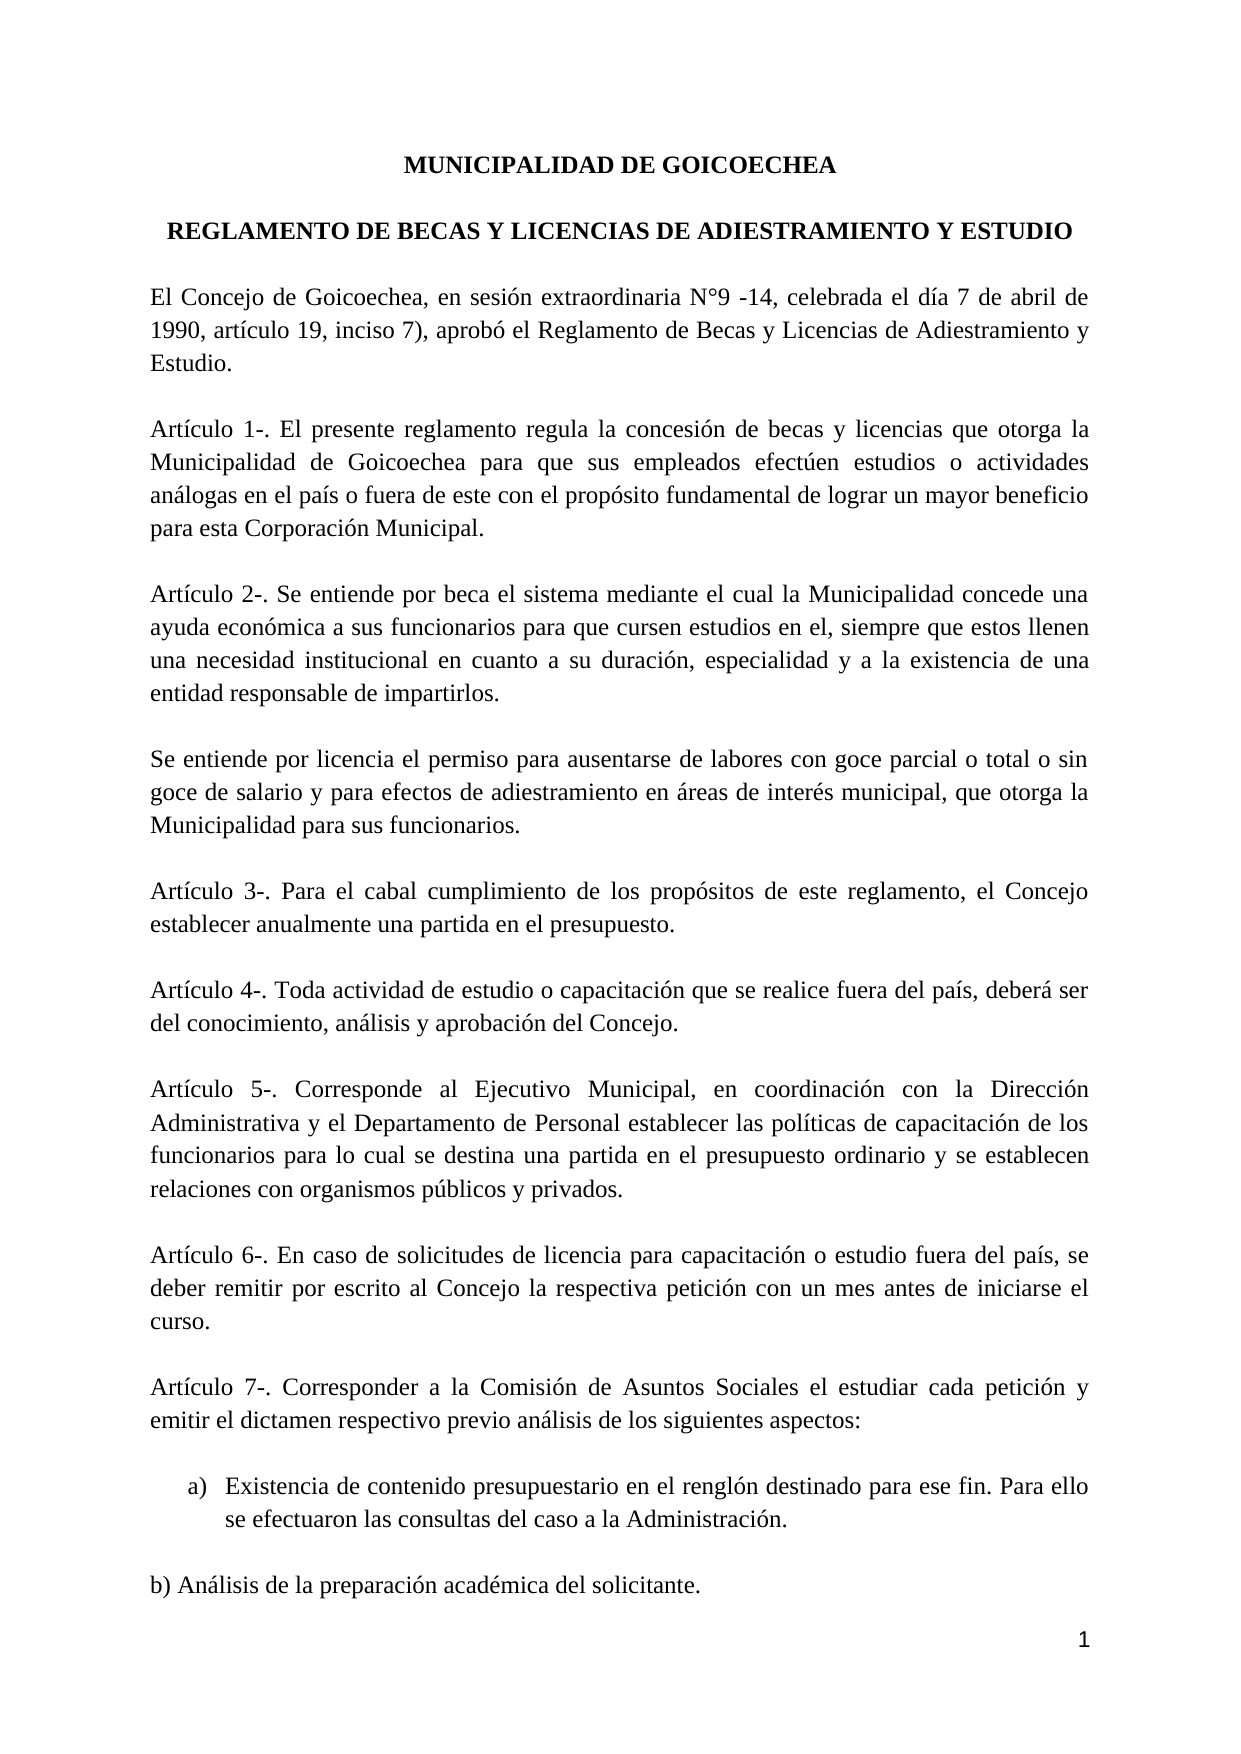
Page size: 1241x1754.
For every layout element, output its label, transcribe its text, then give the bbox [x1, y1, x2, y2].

text MUNICIPALIDAD DE GOICOECHEA [150, 150, 1090, 179]
text Artículo 4-. Toda actividad de estudio o capacitación que se realice fuera del país, deberá ser del conocimiento, análisis y aprobación del Concejo. [150, 976, 1090, 1037]
text Artículo 3-. Para el cabal cumplimiento de los propósitos de este reglamento, el Concejo establecer anualmente una partida en el presupuesto. [150, 876, 1090, 938]
text El Concejo de Goicoechea, en sesión extraordinaria N°9 -14, celebrada el día 7 de abril de 1990, artículo 19, inciso 7), aprobó el Reglamento de Becas y Licencias de Adiestramiento y Estudio. [150, 282, 1090, 377]
text b) Análisis de la preparación académica del solicitante. [150, 1570, 1090, 1599]
text Artículo 1-. El presente reglamento regula la concesión de becas y licencias que otorga la Municipalidad de Goicoechea para que sus empleados efectúen estudios o actividades análogas en el país o fuera de este con el propósito fundamental de lograr un mayor beneficio para esta Corporación Municipal. [150, 414, 1090, 542]
text REGLAMENTO DE BECAS Y LICENCIAS DE ADIESTRAMIENTO Y ESTUDIO [150, 216, 1090, 245]
list Existencia de contenido presupuestario en el renglón destinado para ese fin. Para ello se efectuaron las consultas del caso a la Administración. [187, 1471, 1090, 1533]
text Artículo 6-. En caso de solicitudes de licencia para capacitación o estudio fuera del país, se deber remitir por escrito al Concejo la respectiva petición con un mes antes de iniciarse el curso. [150, 1240, 1090, 1334]
text Artículo 7-. Corresponder a la Comisión de Asuntos Sociales el estudiar cada petición y emitir el dictamen respectivo previo análisis de los siguientes aspectos: [150, 1372, 1090, 1433]
text Artículo 2-. Se entiende por beca el sistema mediante el cual la Municipalidad concede una ayuda económica a sus funcionarios para que cursen estudios en el, siempre que estos llenen una necesidad institucional en cuanto a su duración, especialidad y a la existencia de una entidad responsable de impartirlos. [150, 579, 1090, 707]
text Se entiende por licencia el permiso para ausentarse de labores con goce parcial o total o sin goce de salario y para efectos de adiestramiento en áreas de interés municipal, que otorga la Municipalidad para sus funcionarios. [150, 744, 1090, 839]
text Artículo 5-. Corresponde al Ejecutivo Municipal, en coordinación con la Dirección Administrativa y el Departamento de Personal establecer las políticas de capacitación de los funcionarios para lo cual se destina una partida en el presupuesto ordinario y se establecen relaciones con organismos públicos y privados. [150, 1074, 1090, 1202]
